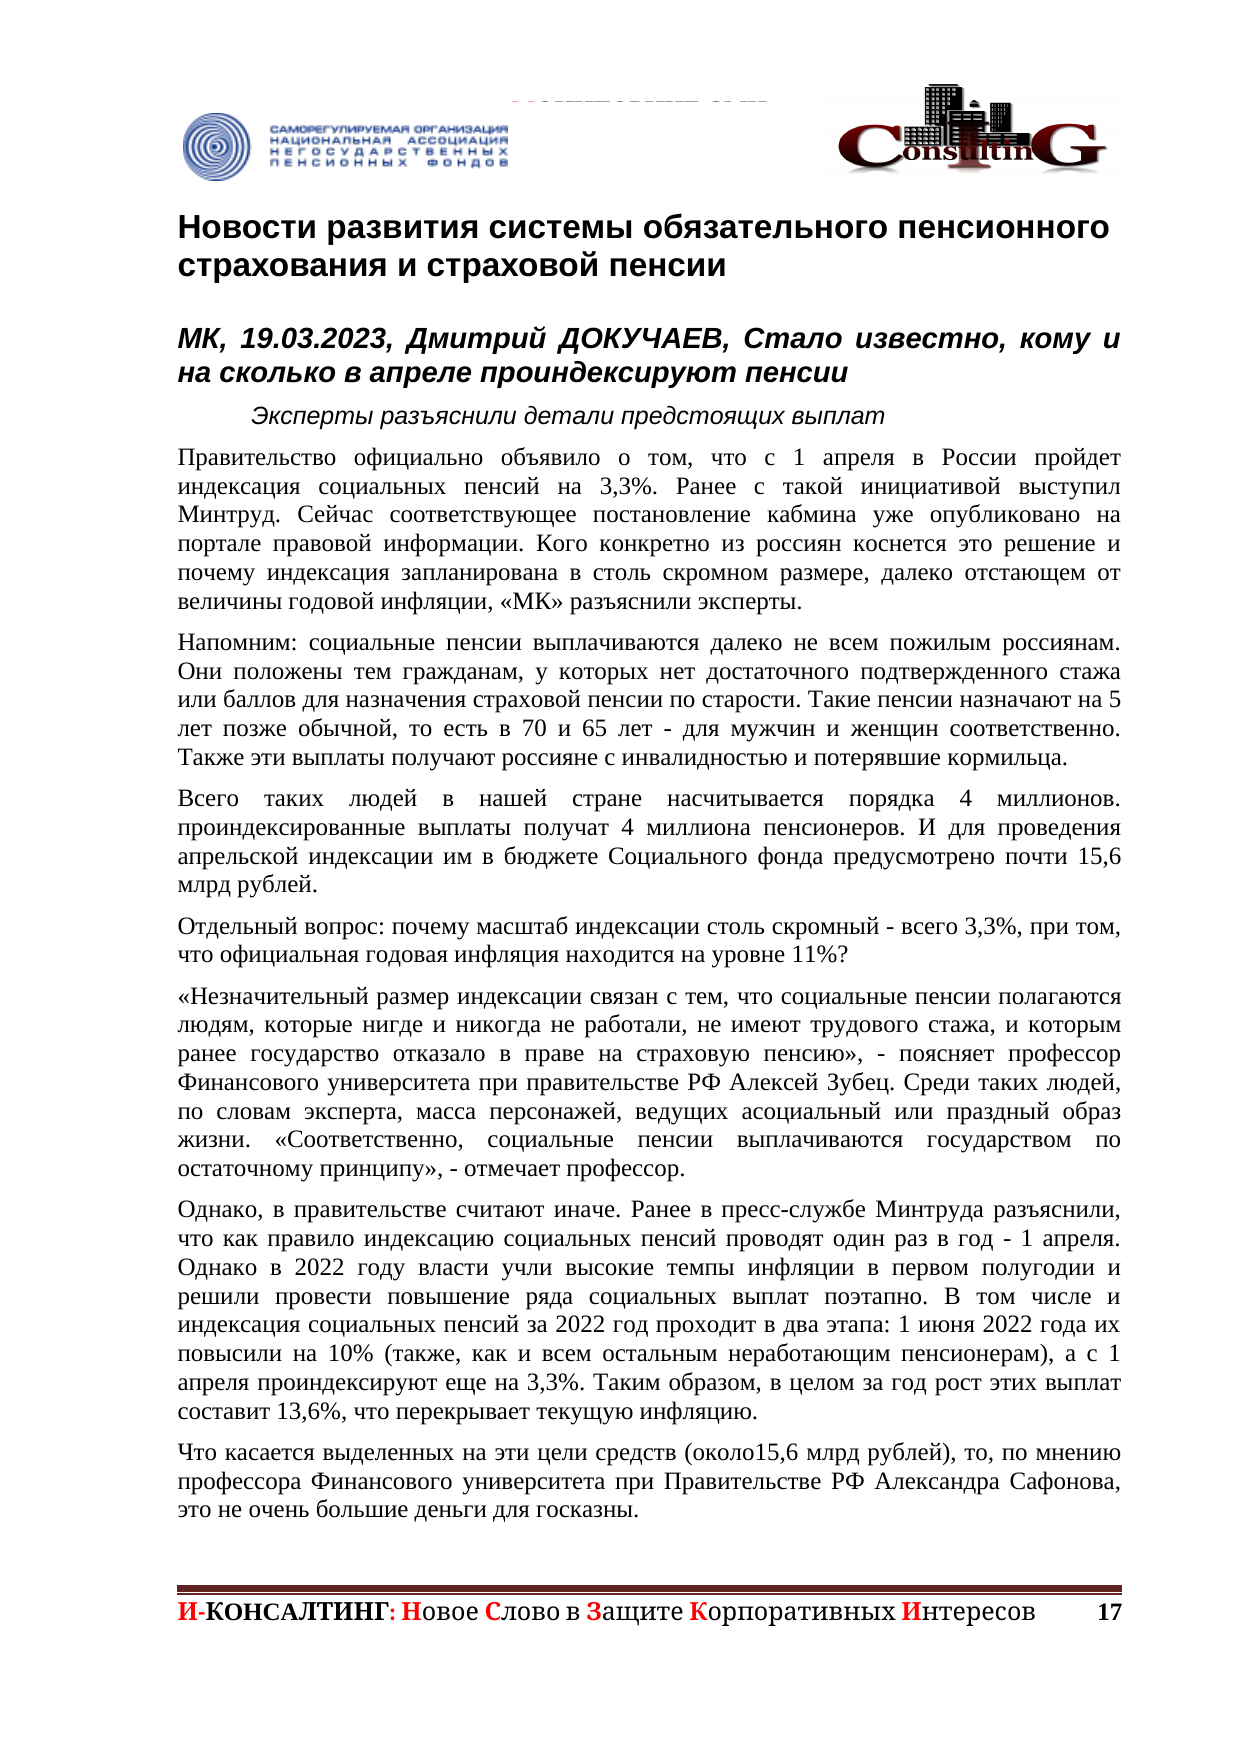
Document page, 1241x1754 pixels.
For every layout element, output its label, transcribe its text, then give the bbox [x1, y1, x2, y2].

text «Незначительный размер индексации связан с тем, что социальные пенсии полагаются людям, которые нигде и никогда не работали, не имеют трудового стажа, и которым ранее государство отказало в праве на страховую пенсию», - поясняет профессор Финансового университета при правительстве РФ Алексей Зубец. Среди таких людей, по словам эксперта, масса персонажей, ведущих асоциальный или праздный образ жизни. «Соответственно, социальные пенсии выплачиваются государством по остаточному принципу», - отмечает профессор. [177, 981, 1122, 1182]
text Правительство официально объявило о том, что с 1 апреля в России пройдет индексация социальных пенсий на 3,3%. Ранее с такой инициативой выступил Минтруд. Сейчас соответствующее постановление кабмина уже опубликовано на портале правовой информации. Кого конкретно из россиян коснется это решение и почему индексация запланирована в столь скромном размере, далеко отстающем от величины годовой инфляции, «МК» разъяснили эксперты. [177, 442, 1122, 614]
picture [183, 113, 508, 181]
text Однако, в правительстве считают иначе. Ранее в пресс-службе Минтруда разъяснили, что как правило индексацию социальных пенсий проводят один раз в год - 1 апреля. Однако в 2022 году власти учли высокие темпы инфляции в первом полугодии и решили провести повышение ряда социальных выплат поэтапно. В том числе и индексация социальных пенсий за 2022 год проходит в два этапа: 1 июня 2022 года их повысили на 10% (также, как и всем остальным неработающим пенсионерам), а с 1 апреля проиндексируют еще на 3,3%. Таким образом, в целом за год рост этих выплат составит 13,6%, что перекрывает текущую инфляцию. [177, 1194, 1122, 1424]
text Всего таких людей в нашей стране насчитывается порядка 4 миллионов. проиндексированные выплаты получат 4 миллиона пенсионеров. И для проведения апрельской индексации им в бюджете Социального фонда предусмотрено почти 15,6 млрд рублей. [177, 783, 1122, 898]
picture [821, 73, 1122, 181]
text Что касается выделенных на эти цели средств (около15,6 млрд рублей), то, по мнению профессора Финансового университета при Правительстве РФ Александра Сафонова, это не очень большие деньги для госказны. [177, 1437, 1122, 1523]
subtitle Новости развития системы обязательного пенсионного страхования и страховой пенсии [177, 207, 1122, 284]
subtitle Эксперты разъяснили детали предстоящих выплат [177, 401, 1122, 429]
text Напомним: социальные пенсии выплачиваются далеко не всем пожилым россиянам. Они положены тем гражданам, у которых нет достаточного подтвержденного стажа или баллов для назначения страховой пенсии по старости. Такие пенсии назначают на 5 лет позже обычной, то есть в 70 и 65 лет - для мужчин и женщин соответственно. Также эти выплаты получают россияне с инвалидностью и потерявшие кормильца. [177, 627, 1122, 771]
subtitle МК, 19.03.2023, Дмитрий ДОКУЧАЕВ, Стало известно, кому и на сколько в апреле проиндексируют пенсии [177, 321, 1122, 388]
text Отдельный вопрос: почему масштаб индексации столь скромный - всего 3,3%, при том, что официальная годовая инфляция находится на уровне 11%? [177, 911, 1122, 968]
